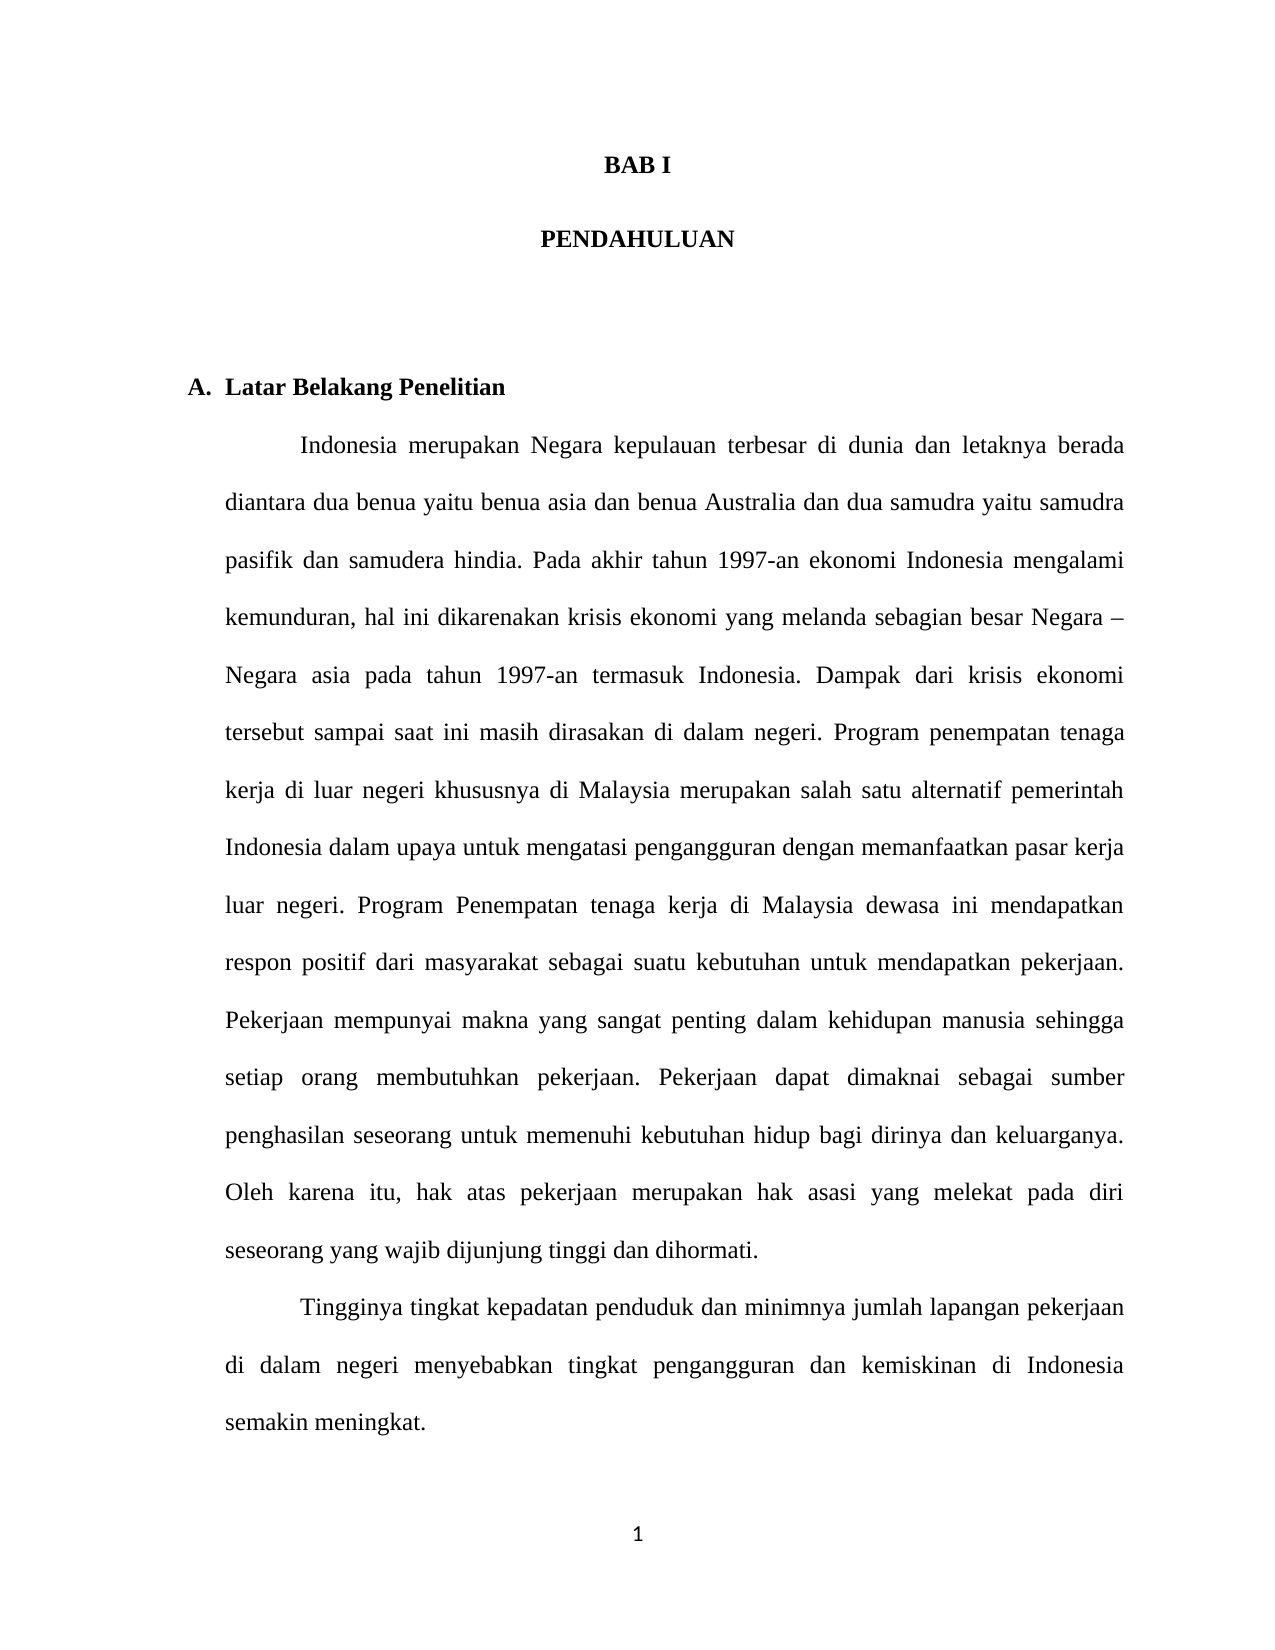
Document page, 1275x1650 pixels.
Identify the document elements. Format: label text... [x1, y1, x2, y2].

list Indonesia merupakan Negara kepulauan terbesar di dunia dan letaknya berada diantara dua benua yaitu benua asia dan benua Australia dan dua samudra yaitu samudra pasifik dan samudera hindia. Pada akhir tahun 1997-an ekonomi Indonesia mengalami kemunduran, hal ini dikarenakan krisis ekonomi yang melanda sebagian besar Negara – Negara asia pada tahun 1997-an termasuk Indonesia. Dampak dari krisis ekonomi tersebut sampai saat ini masih dirasakan di dalam negeri. Program penempatan tenaga kerja di luar negeri khususnya di Malaysia merupakan salah satu alternatif pemerintah Indonesia dalam upaya untuk mengatasi pengangguran dengan memanfaatkan pasar kerja luar negeri. Program Penempatan tenaga kerja di Malaysia dewasa ini mendapatkan respon positif dari masyarakat sebagai suatu kebutuhan untuk mendapatkan pekerjaan. Pekerjaan mempunyai makna yang sangat penting dalam kehidupan manusia sehingga setiap orang membutuhkan pekerjaan. Pekerjaan dapat dimaknai sebagai sumber penghasilan seseorang untuk memenuhi kebutuhan hidup bagi dirinya dan keluarganya. Oleh karena itu, hak atas pekerjaan merupakan hak asasi yang melekat pada diri seseorang yang wajib dijunjung tinggi dan dihormati. [225, 430, 1125, 1264]
text BAB I [150, 150, 1125, 179]
list Latar Belakang Penelitian [187, 372, 1125, 401]
list Tingginya tingkat kepadatan penduduk dan minimnya jumlah lapangan pekerjaan di dalam negeri menyebabkan tingkat pengangguran dan kemiskinan di Indonesia semakin meningkat. [225, 1292, 1125, 1436]
text PENDAHULUAN [150, 224, 1125, 253]
